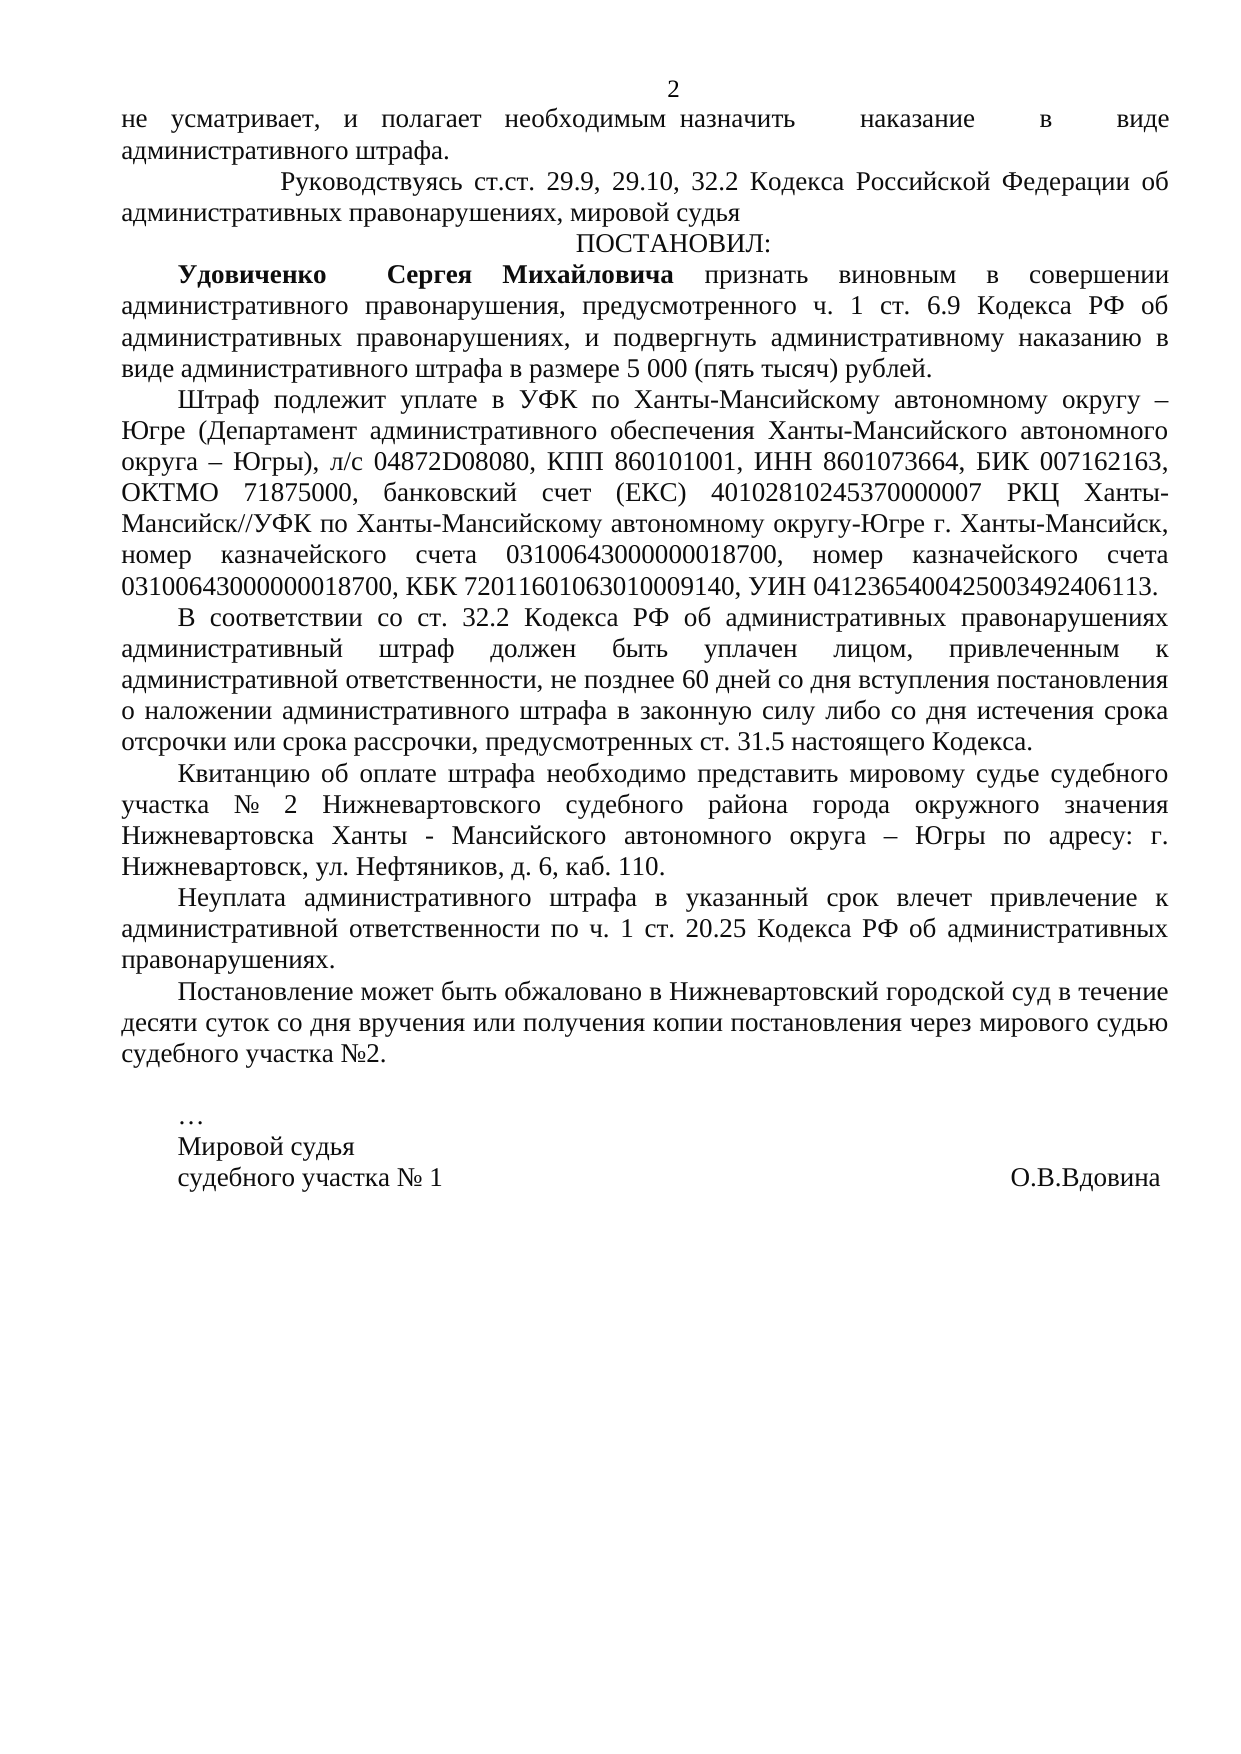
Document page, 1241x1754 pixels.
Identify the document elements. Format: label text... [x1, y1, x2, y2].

text Штраф подлежит уплате в УФК по Ханты-Мансийскому автономному округу – Югре (Департамент административного обеспечения Ханты-Мансийского автономного округа – Югры), л/с 04872D08080, КПП 860101001, ИНН 8601073664, БИК 007162163, ОКТМО 71875000, банковский счет (ЕКС) 40102810245370000007 РКЦ Ханты-Мансийск//УФК по Ханты-Мансийскому автономному округу-Югре г. Ханты-Мансийск, номер казначейского счета 03100643000000018700, номер казначейского счета 03100643000000018700, КБК 72011601063010009140, УИН 0412365400425003492406113. [121, 383, 1169, 601]
text В соответствии со ст. 32.2 Кодекса РФ об административных правонарушениях административный штраф должен быть уплачен лицом, привлеченным к административной ответственности, не позднее 60 дней со дня вступления постановления о наложении административного штрафа в законную силу либо со дня истечения срока отсрочки или срока рассрочки, предусмотренных ст. 31.5 настоящего Кодекса. [121, 601, 1170, 757]
text Неуплата административного штрафа в указанный срок влечет привлечение к административной ответственности по ч. 1 ст. 20.25 Кодекса РФ об административных правонарушениях. [121, 881, 1170, 975]
text судебного участка № 1 О.В.Вдовина [121, 1162, 1170, 1193]
text Квитанцию об оплате штрафа необходимо представить мировому судье судебного участка № 2 Нижневартовского судебного района города окружного значения Нижневартовска Ханты - Мансийского автономного округа – Югры по адресу: г. Нижневартовск, ул. Нефтяников, д. 6, каб. 110. [121, 757, 1170, 881]
text Мировой судья [121, 1130, 1170, 1162]
text Удовиченко Сергея Михайловича признать виновным в совершении административного правонарушения, предусмотренного ч. 1 ст. 6.9 Кодекса РФ об административных правонарушениях, и подвергнуть административному наказанию в виде административного штрафа в размере 5 000 (пять тысяч) рублей. [121, 258, 1170, 383]
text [121, 103, 1170, 165]
text ПОСТАНОВИЛ: [121, 227, 1170, 258]
text Постановление может быть обжаловано в Нижневартовский городской суд в течение десяти суток со дня вручения или получения копии постановления через мирового судью судебного участка №2. [121, 975, 1170, 1068]
text Руководствуясь ст.ст. 29.9, 29.10, 32.2 Кодекса Российской Федерации об административных правонарушениях, мировой судья [121, 165, 1170, 227]
text … [121, 1099, 1170, 1130]
